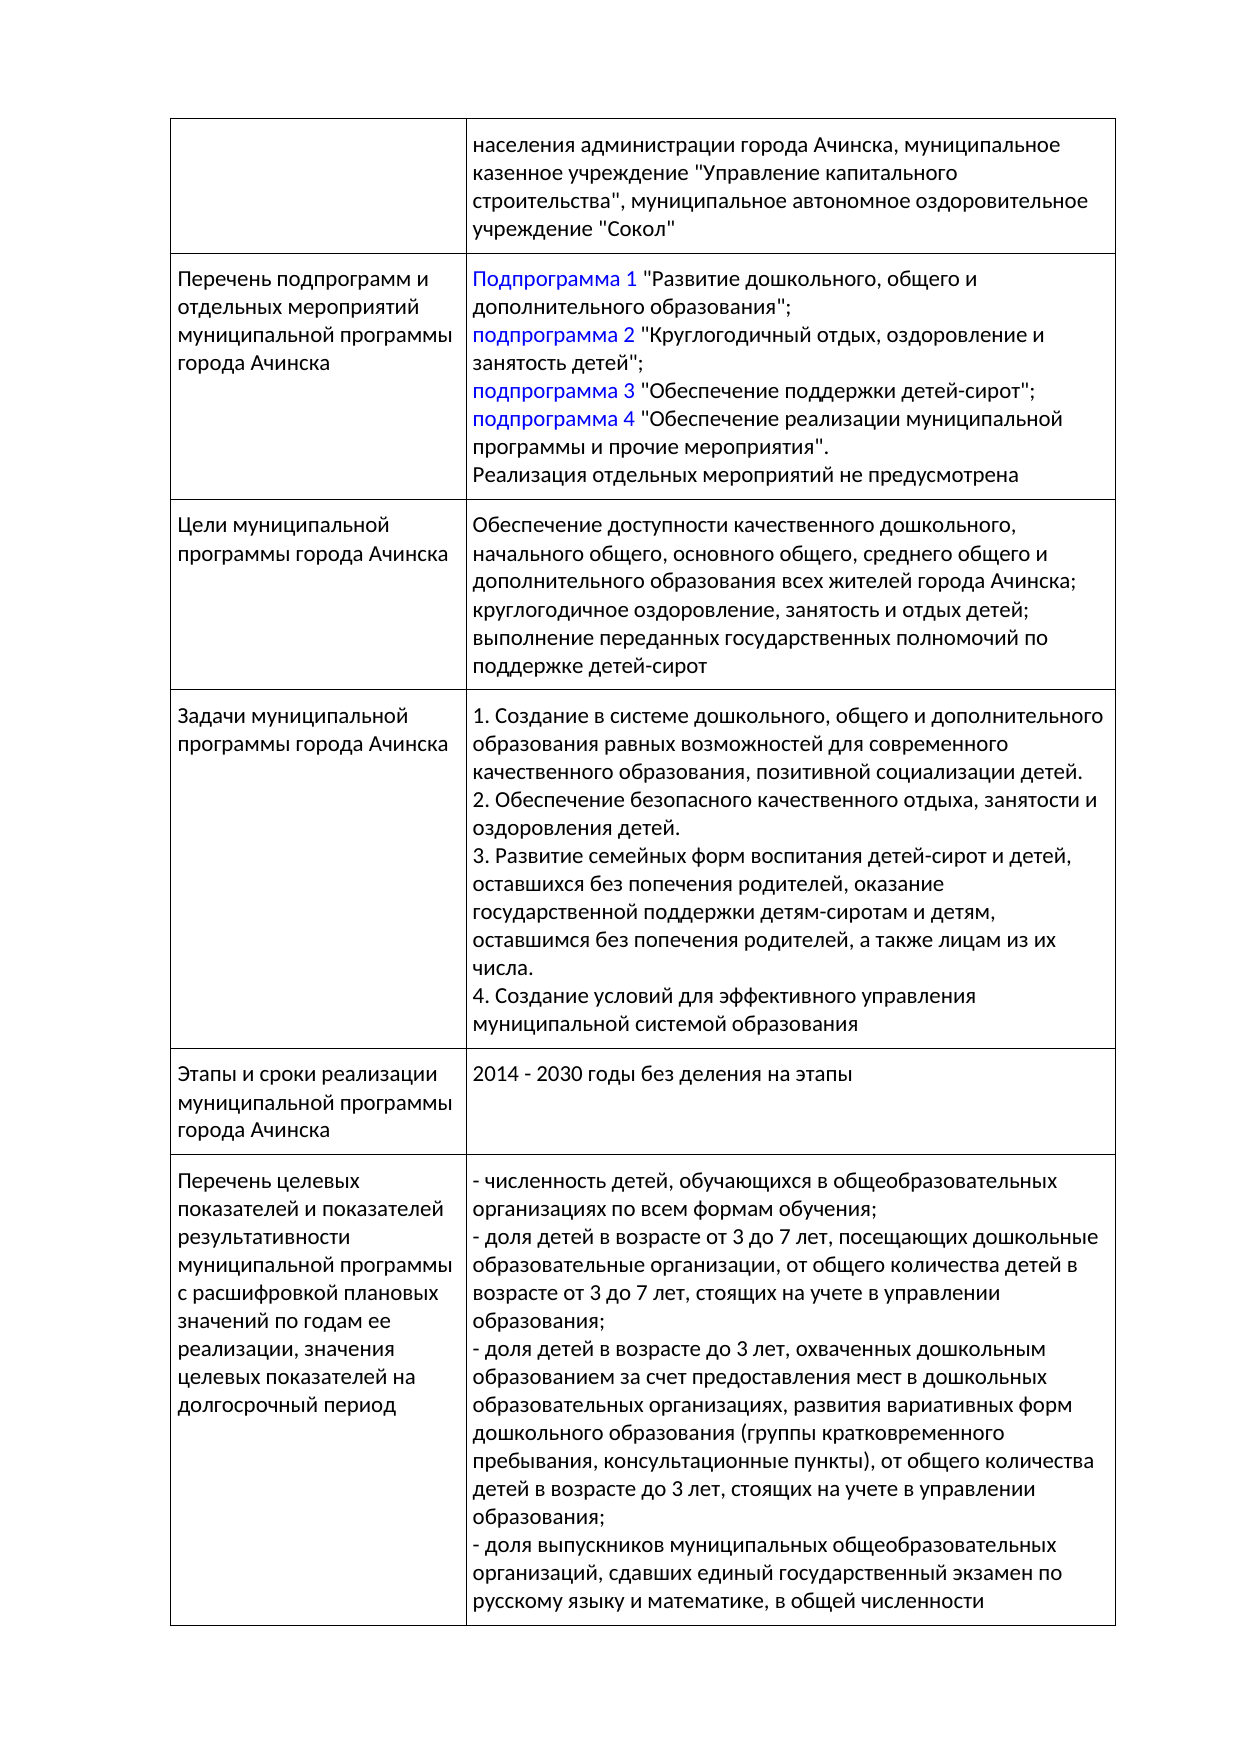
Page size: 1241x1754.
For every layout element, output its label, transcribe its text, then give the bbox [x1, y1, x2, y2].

table_cell 1. Создание в системе дошкольного, общего и дополнительного образования равных возможностей для современного качественного образования, позитивной социализации детей. 2. Обеспечение безопасного качественного отдыха, занятости и оздоровления детей. 3. Развитие семейных форм воспитания детей-сирот и детей, оставшихся без попечения родителей, оказание государственной поддержки детям-сиротам и детям, оставшимся без попечения родителей, а также лицам из их числа. 4. Создание условий для эффективного управления муниципальной системой образования [467, 690, 1115, 1048]
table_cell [171, 119, 466, 252]
table_cell Перечень подпрограмм и отдельных мероприятий муниципальной программы города Ачинска [171, 254, 466, 499]
table_cell Цели муниципальной программы города Ачинска [171, 500, 466, 689]
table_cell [467, 1155, 1115, 1625]
table_cell 2014 - 2030 годы без деления на этапы [467, 1049, 1115, 1154]
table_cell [171, 1155, 466, 1625]
table_cell Подпрограмма 1 "Развитие дошкольного, общего и дополнительного образования"; подпрограмма 2 "Круглогодичный отдых, оздоровление и занятость детей"; подпрограмма 3 "Обеспечение поддержки детей-сирот"; подпрограмма 4 "Обеспечение реализации муниципальной программы и прочие мероприятия". Реализация отдельных мероприятий не предусмотрена [467, 254, 1115, 499]
table_cell Обеспечение доступности качественного дошкольного, начального общего, основного общего, среднего общего и дополнительного образования всех жителей города Ачинска; круглогодичное оздоровление, занятость и отдых детей; выполнение переданных государственных полномочий по поддержке детей-сирот [467, 500, 1115, 689]
table_cell Этапы и сроки реализации муниципальной программы города Ачинска [171, 1049, 466, 1154]
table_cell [467, 119, 1115, 252]
table_cell Задачи муниципальной программы города Ачинска [171, 690, 466, 1048]
